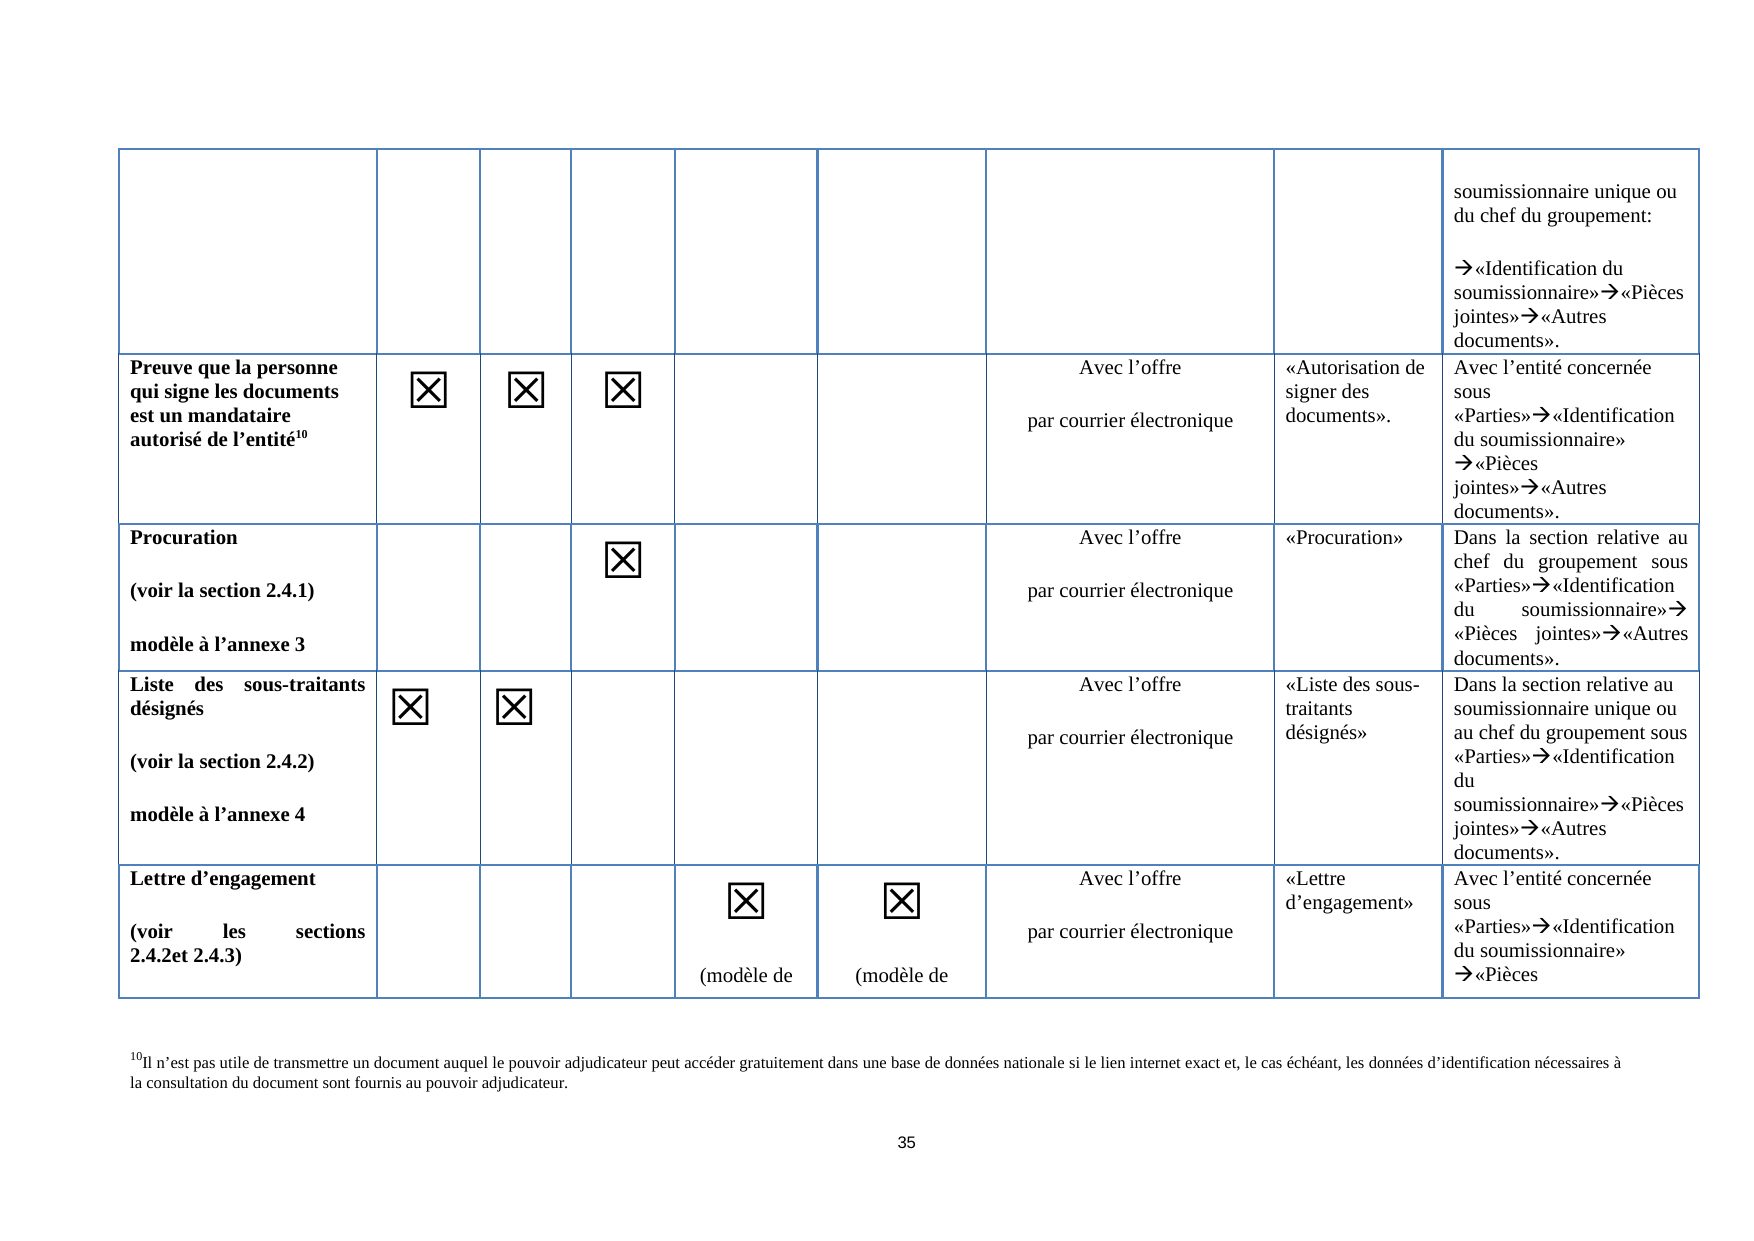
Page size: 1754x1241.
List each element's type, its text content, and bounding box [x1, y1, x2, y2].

table_cell [819, 525, 985, 669]
table_cell [378, 866, 479, 997]
table_cell [675, 355, 817, 523]
table_cell ☒ [819, 150, 985, 352]
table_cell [120, 150, 376, 352]
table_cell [676, 866, 816, 997]
table_cell [481, 866, 570, 997]
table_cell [987, 150, 1273, 352]
table_cell ☒ [481, 672, 571, 864]
table_cell ☒ [676, 150, 816, 352]
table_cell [1275, 866, 1441, 997]
table_cell [818, 672, 986, 864]
table_cell ☒ [481, 355, 571, 523]
table_cell [676, 525, 816, 669]
table_cell [675, 672, 817, 864]
table_cell [481, 525, 570, 669]
table_cell [572, 866, 674, 997]
table_cell «Autorisation de signer des documents». [1275, 355, 1442, 523]
table_cell Avec l’offre par courrier électronique [987, 525, 1273, 669]
table_cell Dans la section relative au soumissionnaire unique ou au chef du groupement sous «Parties»«Identification du soumissionnaire»«Pièces jointes»«Autres documents». [1443, 672, 1699, 864]
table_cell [987, 866, 1273, 997]
table_cell ☒ [572, 525, 674, 669]
table_cell ☒ [481, 150, 570, 352]
table_cell Procuration (voir la section 2.4.1) modèle à l’annexe 3 [120, 525, 376, 669]
table_cell Dans la section relative au chef du groupement sous «Parties»«Identification du soumissionnaire» «Pièces jointes»«Autres documents». [1444, 525, 1698, 669]
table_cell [819, 866, 985, 997]
table_cell «Procuration» [1275, 525, 1441, 669]
table_cell ☒ [377, 355, 480, 523]
table_cell ☒ [377, 672, 480, 864]
table_cell «Liste des sous-traitants désignés» [1275, 672, 1442, 864]
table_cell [120, 866, 376, 997]
table_cell ☒ [572, 150, 674, 352]
table_cell [572, 672, 674, 864]
table_cell ☒ [572, 355, 674, 523]
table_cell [1444, 150, 1698, 352]
table_cell Avec l’offre par courrier électronique [987, 355, 1274, 523]
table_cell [1444, 866, 1698, 997]
table_cell Avec l’offre par courrier électronique [987, 672, 1274, 864]
table_cell ☒ [378, 150, 479, 352]
table_cell Liste des sous-traitants désignés (voir la section 2.4.2) modèle à l’annexe 4 [119, 672, 376, 864]
table_cell Avec l’entité concernée sous «Parties»«Identification du soumissionnaire» «Pièces jointes»«Autres documents». [1443, 355, 1699, 523]
table_cell [378, 525, 479, 669]
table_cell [1275, 150, 1441, 352]
table_cell Preuve que la personne qui signe les documents est un mandataire autorisé de l’entité [119, 355, 376, 523]
table_cell [818, 355, 986, 523]
